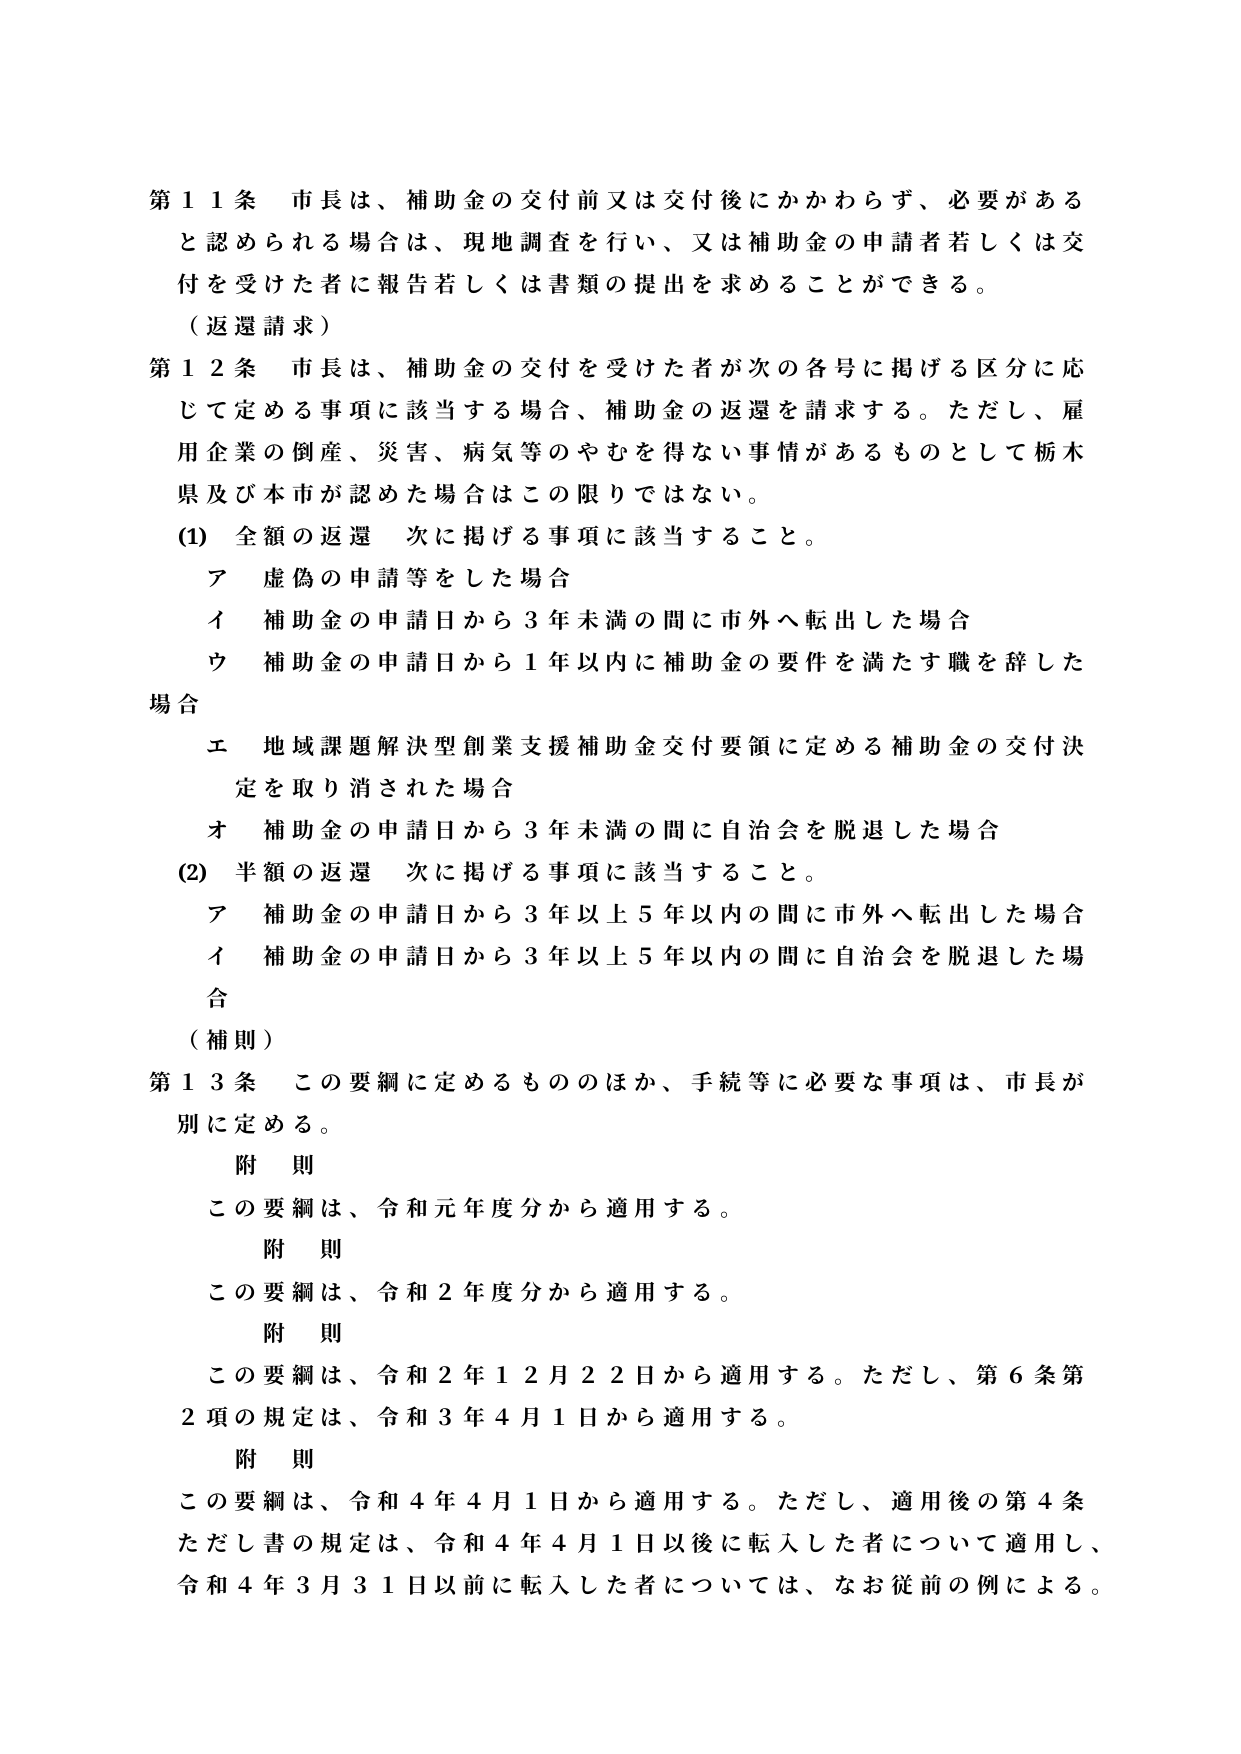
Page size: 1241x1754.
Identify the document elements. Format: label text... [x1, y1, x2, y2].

text ア 虚偽の申請等をした場合 [149, 556, 1091, 598]
text この要綱は、令和２年度分から適用する。 [149, 1269, 1091, 1311]
text イ 補助金の申請日から３年以上５年以内の間に自治会を脱退した場合 [200, 934, 1091, 1018]
text 附 則 [149, 1437, 1091, 1479]
text この要綱は、令和２年１２月２２日から適用する。ただし、第６条第２項の規定は、令和３年４月１日から適用する。 [149, 1353, 1091, 1437]
text 附 則 [149, 1227, 1091, 1269]
text オ 補助金の申請日から３年未満の間に自治会を脱退した場合 [200, 808, 1091, 850]
text （補則） [149, 1018, 1091, 1059]
text エ 地域課題解決型創業支援補助金交付要領に定める補助金の交付決定を取り消された場合 [200, 724, 1091, 808]
text ウ 補助金の申請日から１年以内に補助金の要件を満たす職を辞した場合 [149, 640, 1091, 724]
text (2) 半額の返還 次に掲げる事項に該当すること。 [149, 850, 1091, 892]
text 第１２条 市長は、補助金の交付を受けた者が次の各号に掲げる区分に応じて定める事項に該当する場合、補助金の返還を請求する。ただし、雇用企業の倒産、災害、病気等のやむを得ない事情があるものとして栃木県及び本市が認めた場合はこの限りではない。 [149, 346, 1091, 514]
text イ 補助金の申請日から３年未満の間に市外へ転出した場合 [149, 598, 1091, 640]
text 附 則 [149, 1311, 1091, 1353]
text 附 則 [149, 1143, 1091, 1186]
text ア 補助金の申請日から３年以上５年以内の間に市外へ転出した場合 [200, 892, 1091, 934]
text 第１３条 この要綱に定めるもののほか、手続等に必要な事項は、市長が別に定める。 [149, 1059, 1091, 1143]
text この要綱は、令和元年度分から適用する。 [149, 1186, 1091, 1227]
text この要綱は、令和４年４月１日から適用する。ただし、適用後の第４条ただし書の規定は、令和４年４月１日以後に転入した者について適用し、令和４年３月３１日以前に転入した者については、なお従前の例による。 [149, 1479, 1091, 1605]
text （返還請求） [149, 304, 1091, 346]
text (1) 全額の返還 次に掲げる事項に該当すること。 [149, 514, 1091, 556]
text 第１１条 市長は、補助金の交付前又は交付後にかかわらず、必要があると認められる場合は、現地調査を行い、又は補助金の申請者若しくは交付を受けた者に報告若しくは書類の提出を求めることができる。 [149, 178, 1091, 304]
